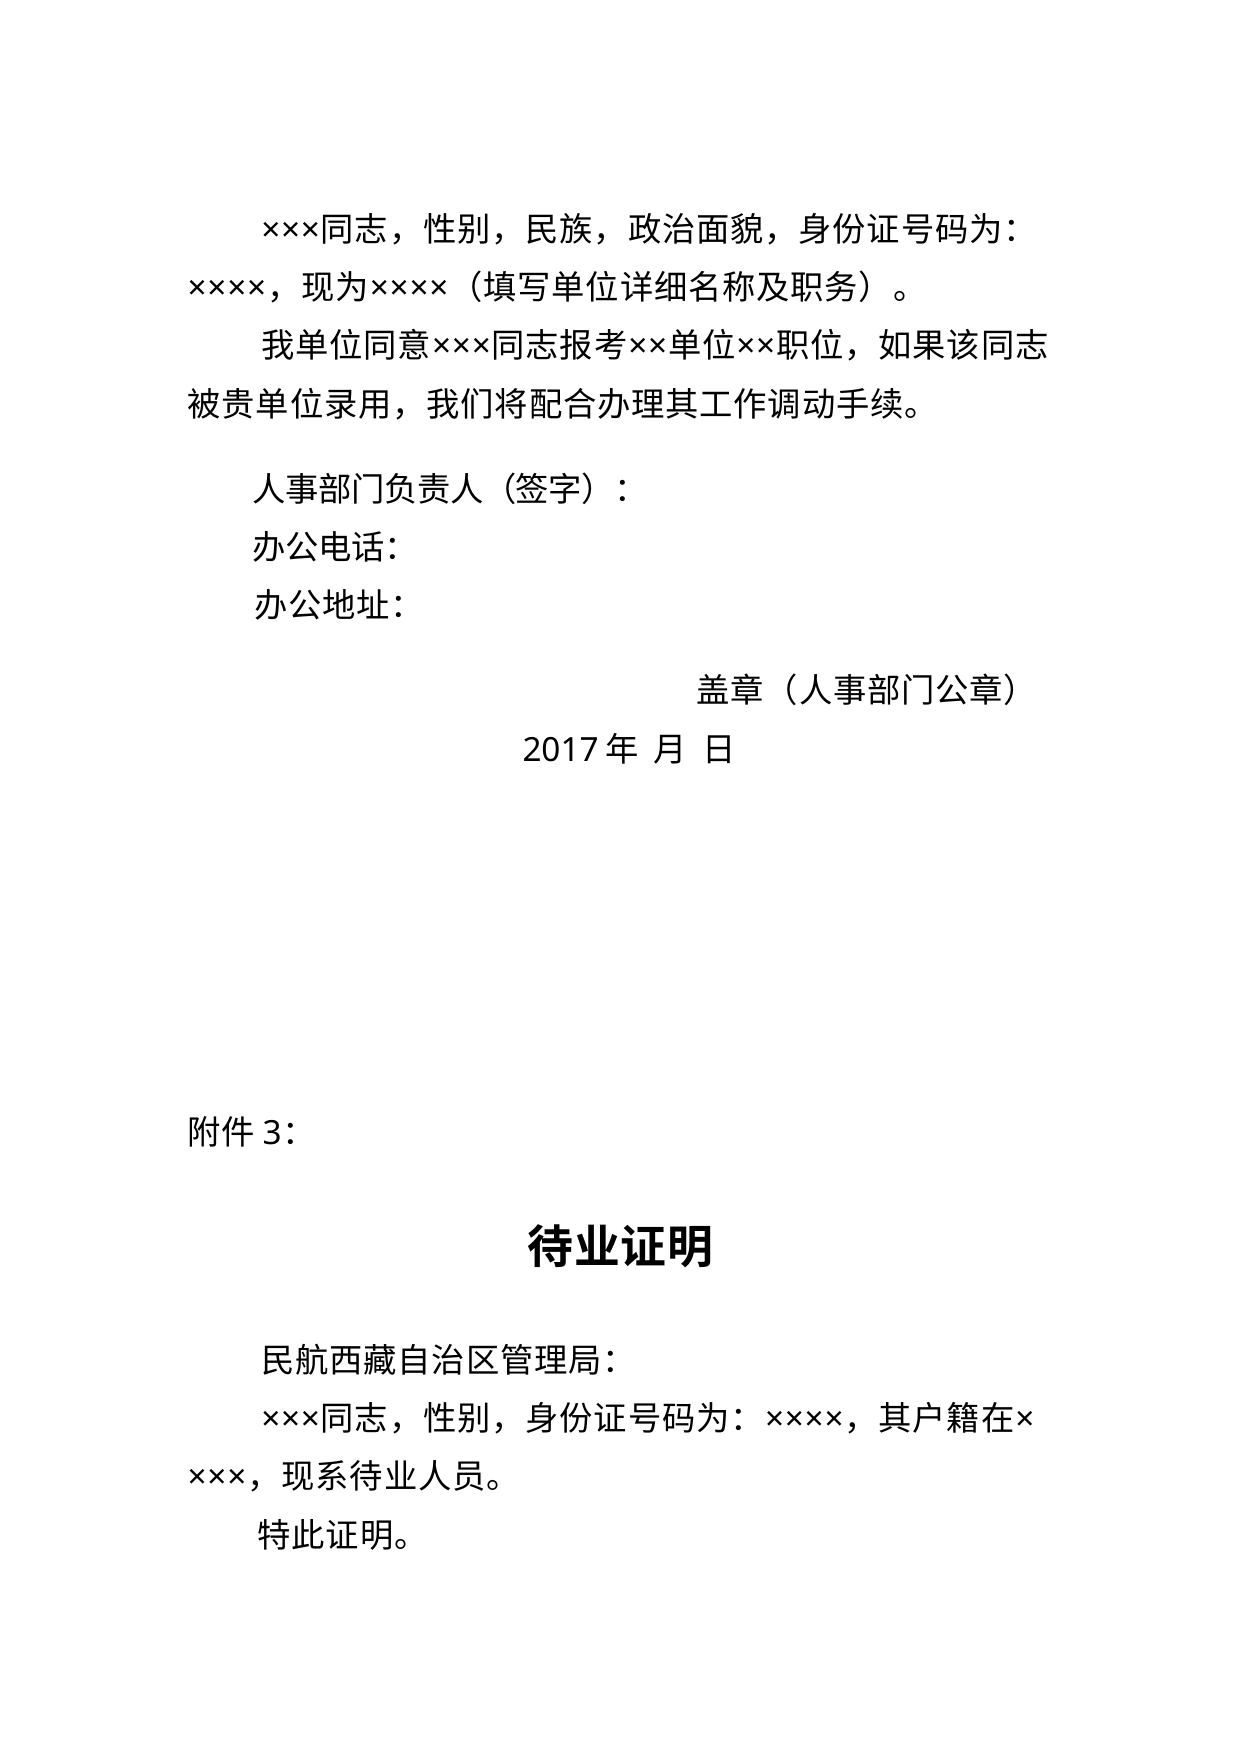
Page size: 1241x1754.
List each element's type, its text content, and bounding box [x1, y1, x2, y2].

text ×××同志，性别，民族，政治面貌，身份证号码为：××××，现为××××（填写单位详细名称及职务）。 [187, 194, 1053, 311]
text ×××同志，性别，身份证号码为：××××，其户籍在××××，现系待业人员。 [187, 1384, 1053, 1500]
text 特此证明。 [187, 1500, 1053, 1559]
text 办公电话： [187, 513, 1053, 571]
text 盖章（人事部门公章） [187, 656, 1053, 714]
text 民航西藏自治区管理局： [187, 1325, 1053, 1384]
text 办公地址： [187, 571, 1053, 629]
text 附件3： [187, 1098, 1053, 1163]
text 人事部门负责人（签字）： [187, 454, 1053, 513]
text 2017年 月 日 [187, 714, 1053, 773]
text 我单位同意×××同志报考××单位××职位，如果该同志被贵单位录用，我们将配合办理其工作调动手续。 [187, 311, 1053, 428]
text 待业证明 [187, 1195, 1053, 1293]
